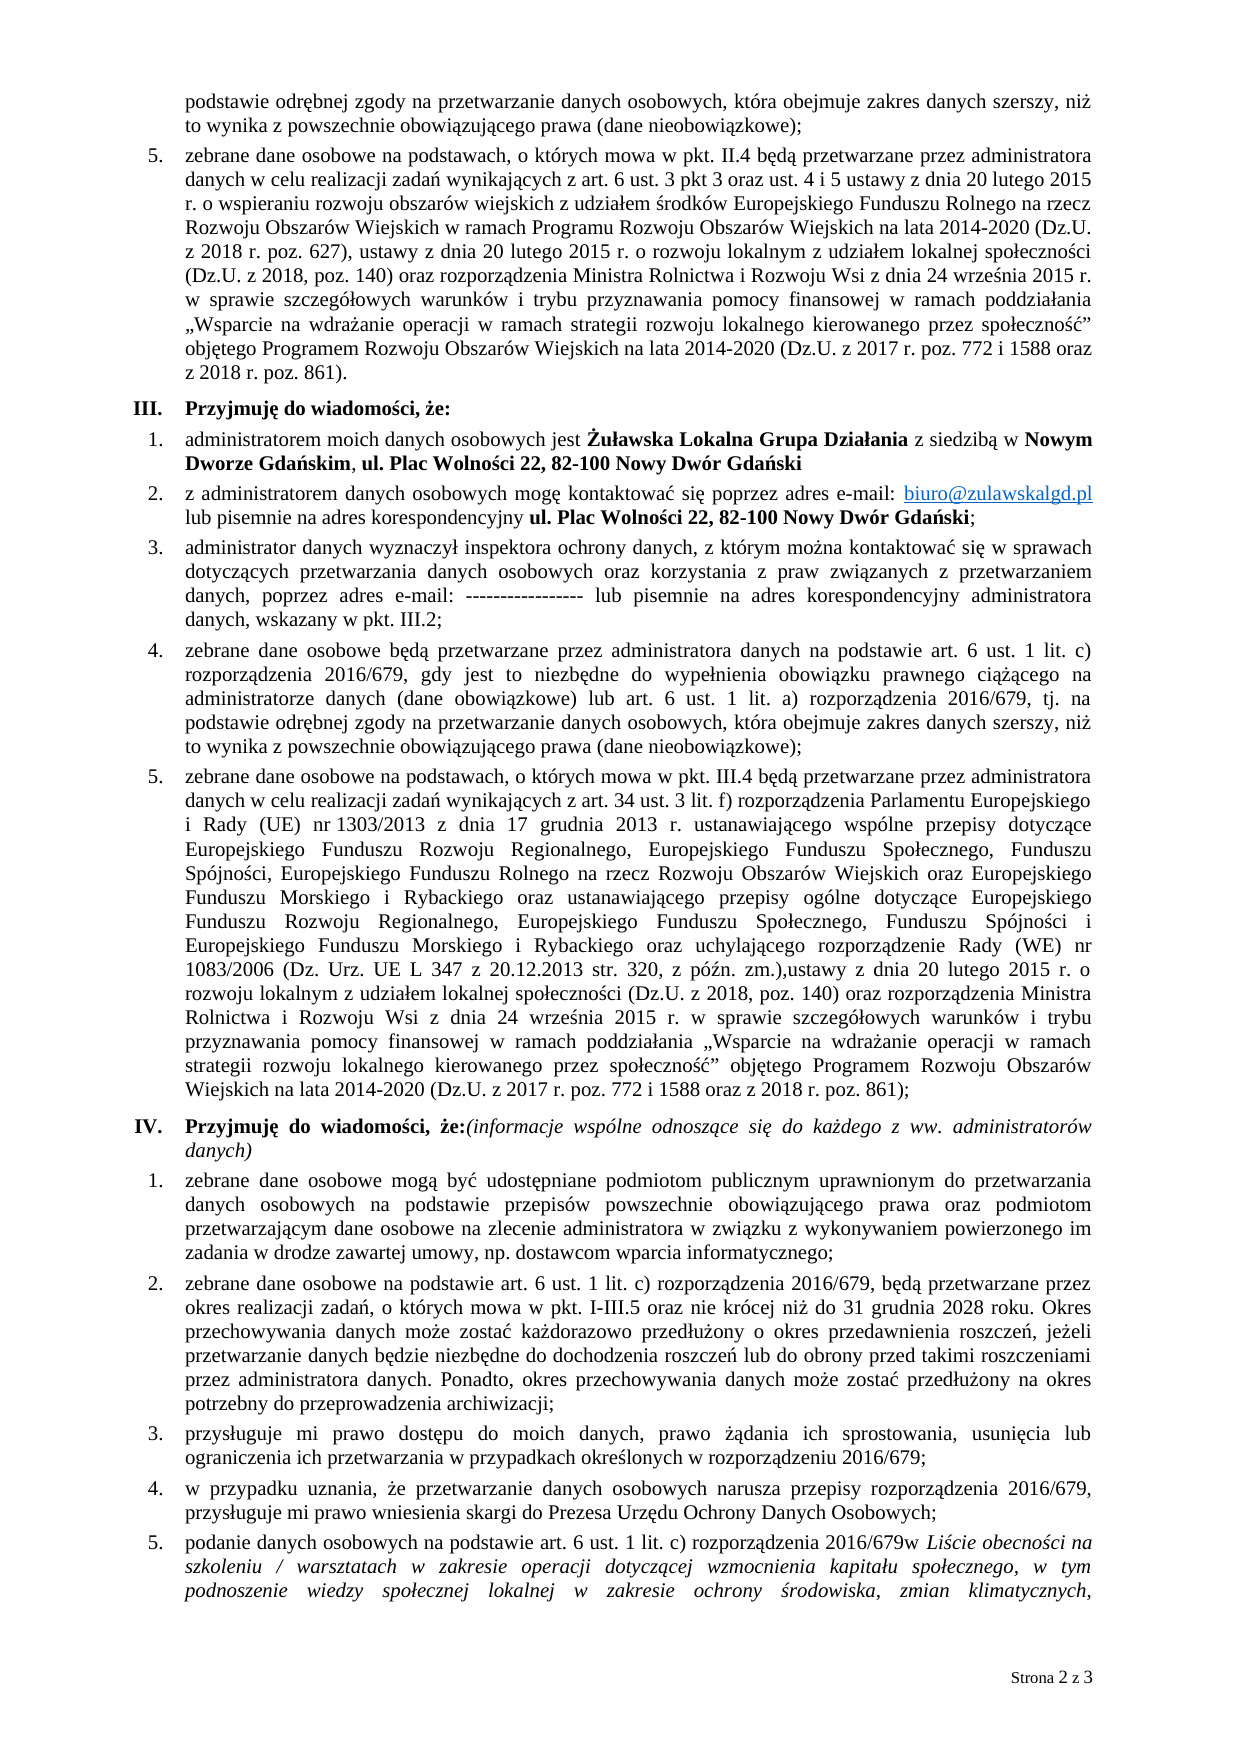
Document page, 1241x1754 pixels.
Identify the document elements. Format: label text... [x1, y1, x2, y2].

list zebrane dane osobowe na podstawach, o których mowa w pkt. II.4 będą przetwarzane przez administratora danych w celu realizacji zadań wynikających z art. 6 ust. 3 pkt 3 oraz ust. 4 i 5 ustawy z dnia 20 lutego 2015 r. o wspieraniu rozwoju obszarów wiejskich z udziałem środków Europejskiego Funduszu Rolnego na rzecz Rozwoju Obszarów Wiejskich w ramach Programu Rozwoju Obszarów Wiejskich na lata 2014-2020 (Dz.U. z 2018 r. poz. 627), ustawy z dnia 20 lutego 2015 r. o rozwoju lokalnym z udziałem lokalnej społeczności (Dz.U. z 2018, poz. 140) oraz rozporządzenia Ministra Rolnictwa i Rozwoju Wsi z dnia 24 września 2015 r. w sprawie szczegółowych warunków i trybu przyznawania pomocy finansowej w ramach poddziałania „Wsparcie na wdrażanie operacji w ramach strategii rozwoju lokalnego kierowanego przez społeczność” objętego Programem Rozwoju Obszarów Wiejskich na lata 2014-2020 (Dz.U. z 2017 r. poz. 772 i 1588 oraz z 2018 r. poz. 861). [148, 143, 1093, 384]
list zebrane dane osobowe na podstawie art. 6 ust. 1 lit. c) rozporządzenia 2016/679, będą przetwarzane przez okres realizacji zadań, o których mowa w pkt. I-III.5 oraz nie krócej niż do 31 grudnia 2028 roku. Okres przechowywania danych może zostać każdorazowo przedłużony o okres przedawnienia roszczeń, jeżeli przetwarzanie danych będzie niezbędne do dochodzenia roszczeń lub do obrony przed takimi roszczeniami przez administratora danych. Ponadto, okres przechowywania danych może zostać przedłużony na okres potrzebny do przeprowadzenia archiwizacji; [148, 1271, 1093, 1415]
list przysługuje mi prawo dostępu do moich danych, prawo żądania ich sprostowania, usunięcia lub ograniczenia ich przetwarzania w przypadkach określonych w rozporządzeniu 2016/679; [148, 1421, 1093, 1469]
list zebrane dane osobowe na podstawach, o których mowa w pkt. III.4 będą przetwarzane przez administratora danych w celu realizacji zadań wynikających z art. 34 ust. 3 lit. f) rozporządzenia Parlamentu Europejskiego i Rady (UE) nr 1303/2013 z dnia 17 grudnia 2013 r. ustanawiającego wspólne przepisy dotyczące Europejskiego Funduszu Rozwoju Regionalnego, Europejskiego Funduszu Społecznego, Funduszu Spójności, Europejskiego Funduszu Rolnego na rzecz Rozwoju Obszarów Wiejskich oraz Europejskiego Funduszu Morskiego i Rybackiego oraz ustanawiającego przepisy ogólne dotyczące Europejskiego Funduszu Rozwoju Regionalnego, Europejskiego Funduszu Społecznego, Funduszu Spójności i Europejskiego Funduszu Morskiego i Rybackiego oraz uchylającego rozporządzenie Rady (WE) nr 1083/2006 (Dz. Urz. UE L 347 z 20.12.2013 str. 320, z późn. zm.),ustawy z dnia 20 lutego 2015 r. o rozwoju lokalnym z udziałem lokalnej społeczności (Dz.U. z 2018, poz. 140) oraz rozporządzenia Ministra Rolnictwa i Rozwoju Wsi z dnia 24 września 2015 r. w sprawie szczegółowych warunków i trybu przyznawania pomocy finansowej w ramach poddziałania „Wsparcie na wdrażanie operacji w ramach strategii rozwoju lokalnego kierowanego przez społeczność” objętego Programem Rozwoju Obszarów Wiejskich na lata 2014-2020 (Dz.U. z 2017 r. poz. 772 i 1588 oraz z 2018 r. poz. 861); [148, 764, 1093, 1101]
list zebrane dane osobowe mogą być udostępniane podmiotom publicznym uprawnionym do przetwarzania danych osobowych na podstawie przepisów powszechnie obowiązującego prawa oraz podmiotom przetwarzającym dane osobowe na zlecenie administratora w związku z wykonywaniem powierzonego im zadania w drodze zawartej umowy, np. dostawcom wparcia informatycznego; [148, 1168, 1093, 1264]
list administrator danych wyznaczył inspektora ochrony danych, z którym można kontaktować się w sprawach dotyczących przetwarzania danych osobowych oraz korzystania z praw związanych z przetwarzaniem danych, poprzez adres e-mail: ----------------- lub pisemnie na adres korespondencyjny administratora danych, wskazany w pkt. III.2; [148, 535, 1093, 631]
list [148, 89, 1093, 137]
list Przyjmuję do wiadomości, że:(informacje wspólne odnoszące się do każdego z ww. administratorów danych) [162, 1114, 1093, 1162]
list Przyjmuję do wiadomości, że: [162, 396, 1093, 420]
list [148, 1530, 1093, 1602]
list administratorem moich danych osobowych jest Żuławska Lokalna Grupa Działania z siedzibą w Nowym Dworze Gdańskim, ul. Plac Wolności 22, 82-100 Nowy Dwór Gdański [148, 426, 1093, 474]
list z administratorem danych osobowych mogę kontaktować się poprzez adres e-mail: biuro@zulawskalgd.pl lub pisemnie na adres korespondencyjny ul. Plac Wolności 22, 82-100 Nowy Dwór Gdański; [148, 481, 1093, 529]
list w przypadku uznania, że przetwarzanie danych osobowych narusza przepisy rozporządzenia 2016/679, przysługuje mi prawo wniesienia skargi do Prezesa Urzędu Ochrony Danych Osobowych; [148, 1476, 1093, 1524]
